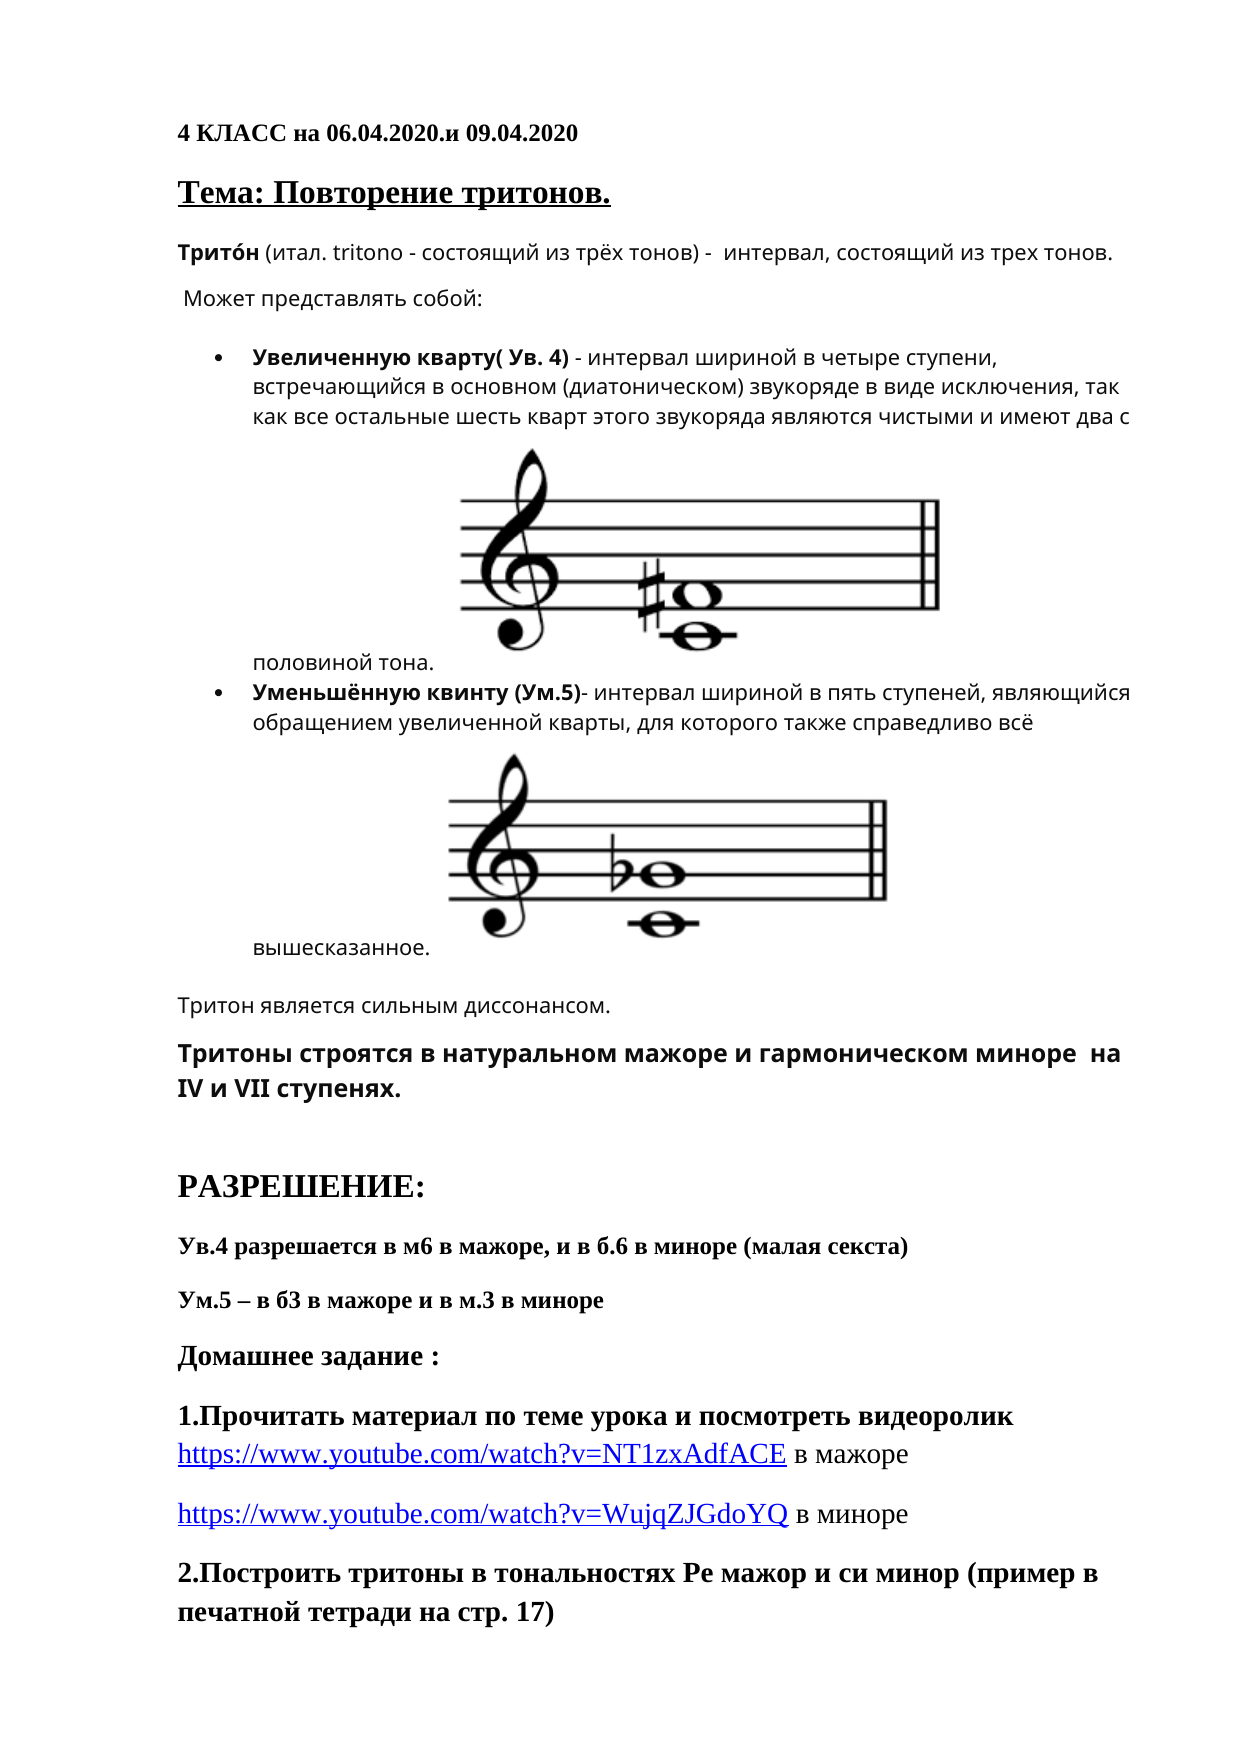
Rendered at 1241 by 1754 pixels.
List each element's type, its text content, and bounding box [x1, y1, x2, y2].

text 2.Построить тритоны в тональностях Ре мажор и си минор (пример в печатной тетради на стр. 17) [177, 1555, 1152, 1627]
text Тритон является сильным диссонансом. [177, 990, 1152, 1020]
picture [430, 736, 900, 955]
text Может представлять собой: [177, 283, 1152, 312]
text 4 КЛАСС на 06.04.2020.и 09.04.2020 [177, 118, 1152, 147]
picture [440, 431, 954, 671]
text Тритоны строятся в натуральном мажоре и гармоническом миноре на IV и VII ступенях. [177, 1036, 1152, 1104]
text Домашнее задание : [177, 1338, 1152, 1372]
text 1.Прочитать материал по теме урока и посмотреть видеоролик https://www.youtube.com/watch?v=NT1zxAdfACE в мажоре [177, 1398, 1152, 1470]
text Ув.4 разрешается в м6 в мажоре, и в б.6 в миноре (малая секста) [177, 1231, 1152, 1259]
text РАЗРЕШЕНИЕ: [177, 1166, 1152, 1204]
text Тема: Повторение тритонов. [177, 172, 1152, 210]
text Трито́н (итал. tritono - состоящий из трёх тонов) - интервал, состоящий из трех тонов. [177, 237, 1152, 267]
text https://www.youtube.com/watch?v=WujqZJGdoYQ в миноре [177, 1496, 1152, 1529]
text Ум.5 – в б3 в мажоре и в м.3 в миноре [177, 1285, 1152, 1313]
